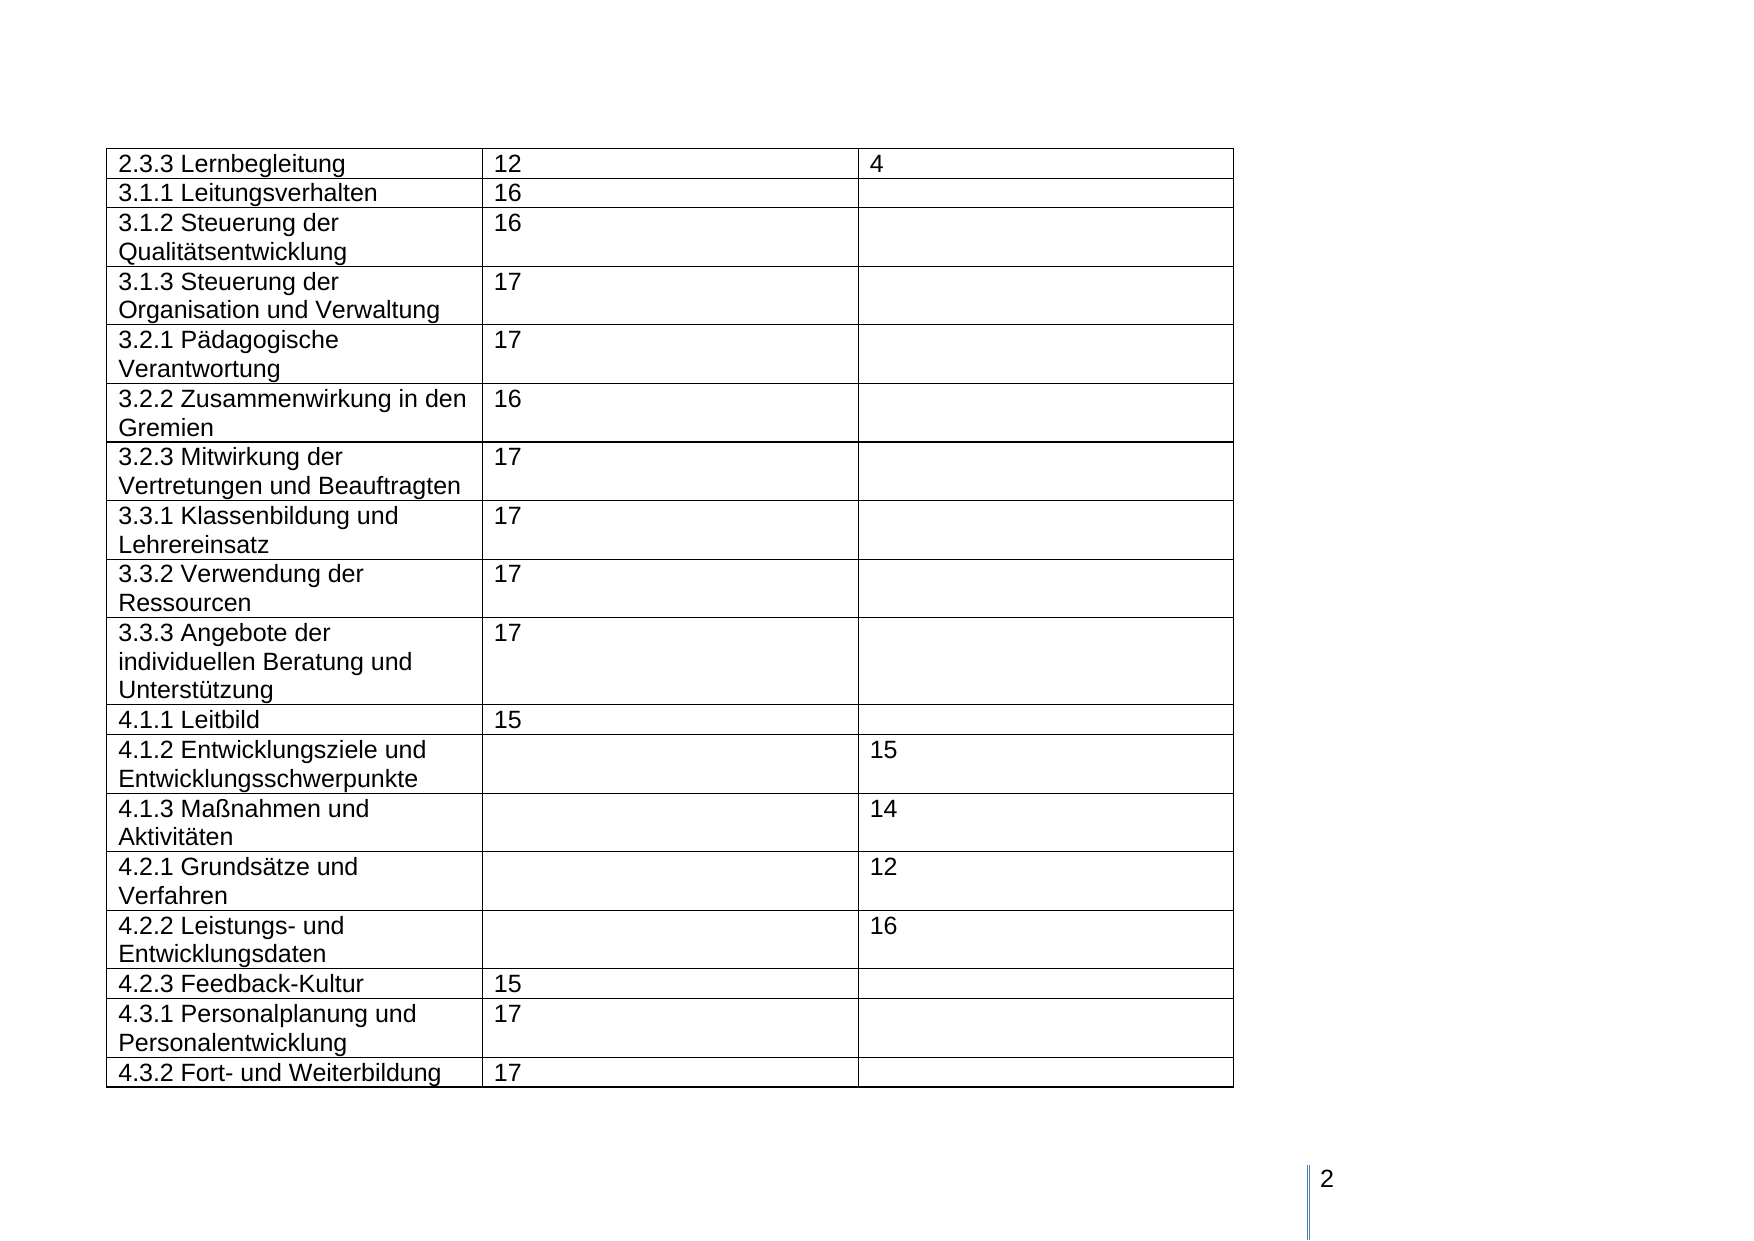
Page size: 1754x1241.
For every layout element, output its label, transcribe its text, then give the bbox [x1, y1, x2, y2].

table_cell [483, 911, 858, 968]
table_cell 3.1.3 Steuerung der Organisation und Verwaltung [107, 267, 482, 324]
table_cell 3.2.1 Pädagogische Verantwortung [107, 325, 482, 383]
table_cell 4.3.1 Personalplanung und Personalentwicklung [107, 999, 482, 1057]
table_cell 17 [483, 618, 858, 704]
table_cell [859, 618, 1233, 704]
table_cell 4.3.2 Fort- und Weiterbildung [107, 1058, 482, 1086]
table_cell 17 [483, 267, 858, 324]
table_cell 4.2.1 Grundsätze und Verfahren [107, 852, 482, 910]
table_cell 3.3.1 Klassenbildung und Lehrereinsatz [107, 501, 482, 558]
table_cell [859, 705, 1233, 734]
table_cell 16 [483, 179, 858, 207]
table_cell 3.1.1 Leitungsverhalten [107, 179, 482, 207]
table_cell 17 [483, 560, 858, 617]
table_cell 17 [483, 999, 858, 1057]
table_cell [483, 794, 858, 851]
table_cell 4.2.2 Leistungs- und Entwicklungsdaten [107, 911, 482, 968]
table_cell 15 [483, 705, 858, 734]
table_cell 3.2.3 Mitwirkung der Vertretungen und Beauftragten [107, 443, 482, 500]
table_cell 4.1.3 Maßnahmen und Aktivitäten [107, 794, 482, 851]
table_cell 17 [483, 325, 858, 383]
table_cell [859, 443, 1233, 500]
table_cell [859, 999, 1233, 1057]
table_cell 3.3.2 Verwendung der Ressourcen [107, 560, 482, 617]
table_cell 15 [859, 735, 1233, 793]
table_cell [859, 179, 1233, 207]
table_cell 4 [859, 149, 1233, 177]
table_cell 17 [483, 1058, 858, 1086]
table_cell 16 [483, 384, 858, 441]
table_cell 2.3.3 Lernbegleitung [107, 149, 482, 177]
table_cell 17 [483, 501, 858, 558]
table_cell [859, 560, 1233, 617]
table_cell 16 [483, 208, 858, 266]
table_cell [859, 325, 1233, 383]
table_cell [483, 735, 858, 793]
table_cell 14 [859, 794, 1233, 851]
table_cell 16 [859, 911, 1233, 968]
table_cell 4.1.2 Entwicklungsziele und Entwicklungsschwerpunkte [107, 735, 482, 793]
table_cell 17 [483, 443, 858, 500]
table_cell 3.1.2 Steuerung der Qualitätsentwicklung [107, 208, 482, 266]
table_cell [483, 852, 858, 910]
table_cell 4.1.1 Leitbild [107, 705, 482, 734]
table_cell 3.2.2 Zusammenwirkung in den Gremien [107, 384, 482, 441]
table_cell 12 [483, 149, 858, 177]
table_cell [859, 384, 1233, 441]
table_cell [859, 208, 1233, 266]
table_cell [859, 267, 1233, 324]
table_cell 4.2.3 Feedback-Kultur [107, 969, 482, 998]
table_cell [859, 1058, 1233, 1086]
table_cell [859, 501, 1233, 558]
table_cell 3.3.3 Angebote der individuellen Beratung und Unterstützung [107, 618, 482, 704]
table_cell 15 [483, 969, 858, 998]
table_cell 12 [859, 852, 1233, 910]
table_cell [859, 969, 1233, 998]
